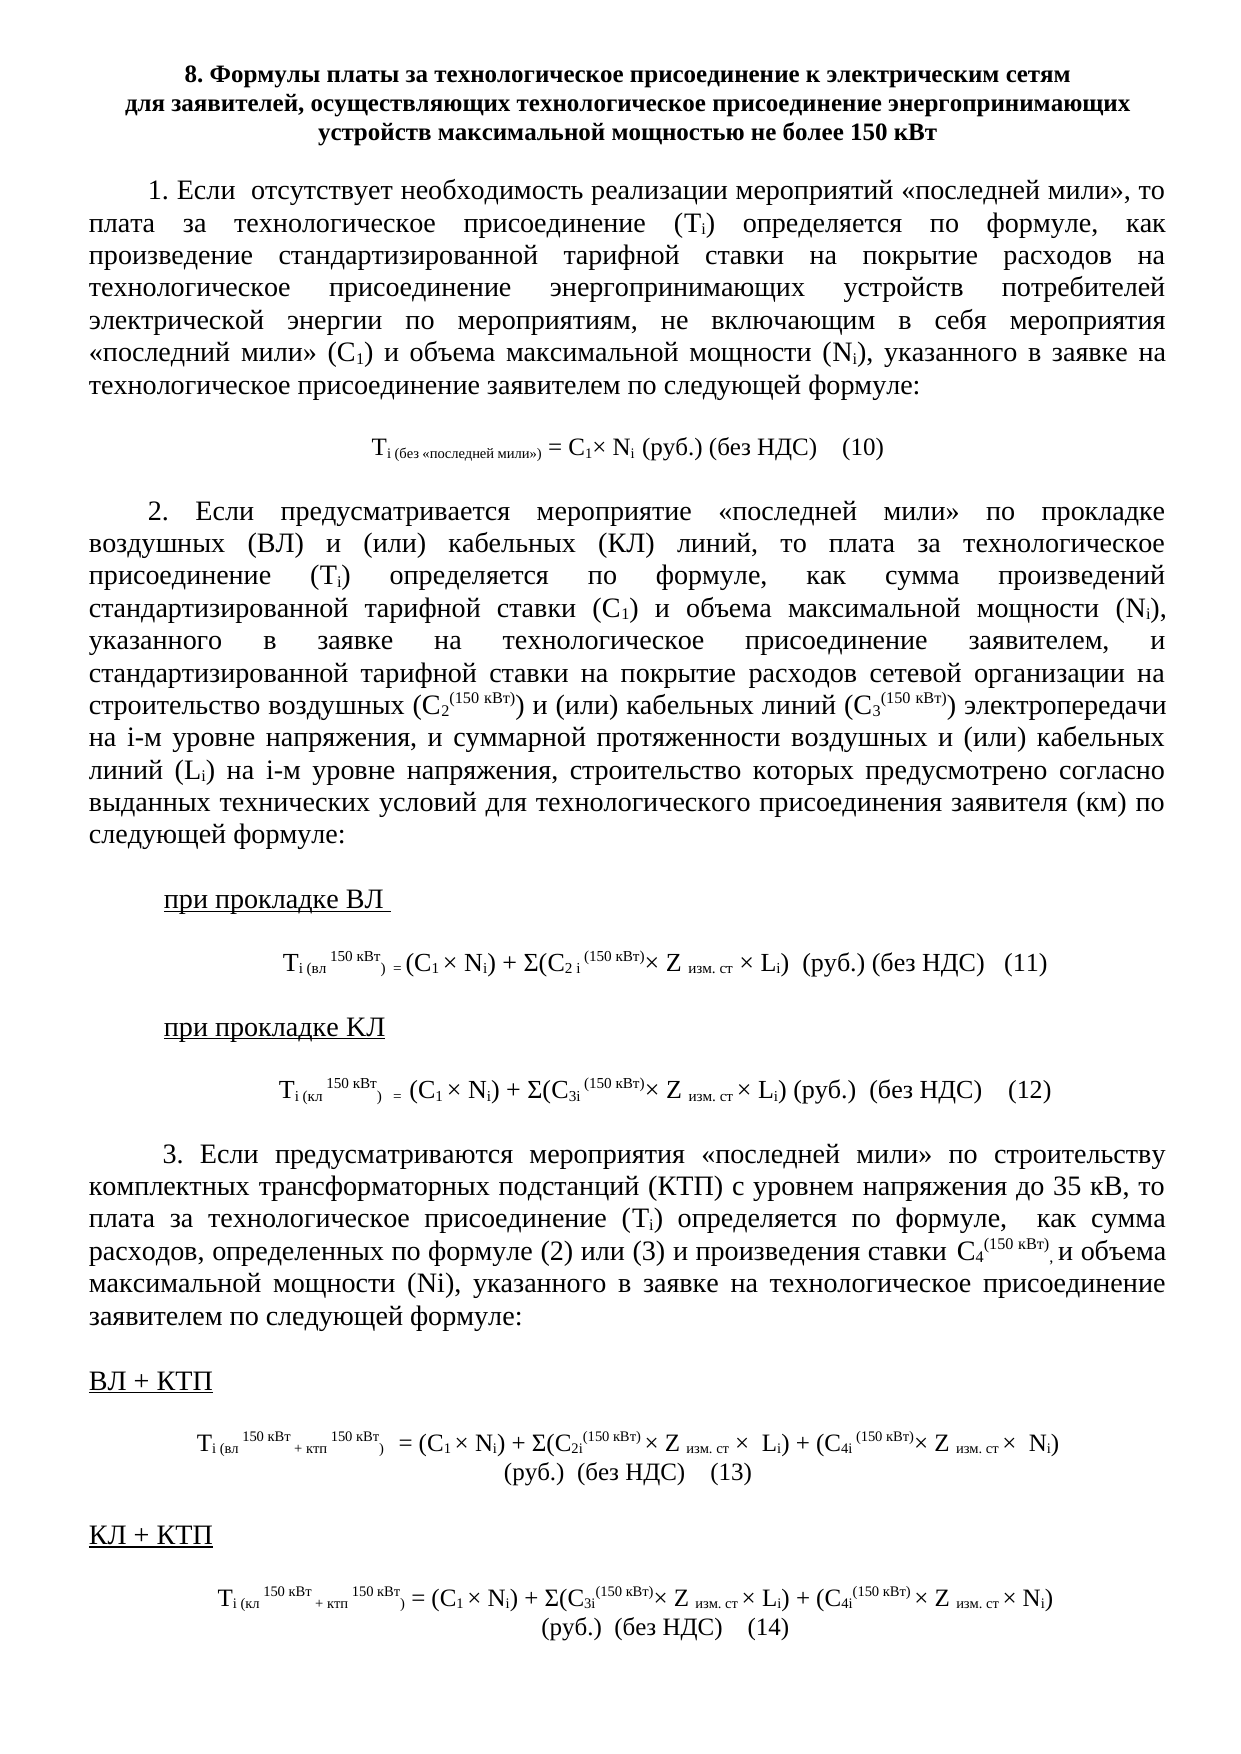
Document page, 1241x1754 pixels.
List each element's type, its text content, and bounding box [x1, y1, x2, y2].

text Ti (без «последней мили») = C1× Ni (руб.) (без НДС) (10) [89, 432, 1167, 461]
text Ti (вл 150 кВт + ктп 150 кВт) = (C1 × Ni) + Σ(C2i(150 кВт) × Z изм. ст × Li) + (C4i (150 кВт)× Z изм. ст × Ni) [74, 1428, 1182, 1457]
text 2. Если предусматривается мероприятие «последней мили» по прокладке воздушных (ВЛ) и (или) кабельных (КЛ) линий, то плата за технологическое присоединение (Ti) определяется по формуле, как сумма произведений стандартизированной тарифной ставки (С1) и объема максимальной мощности (Ni), указанного в заявке на технологическое присоединение заявителем, и стандартизированной тарифной ставки на покрытие расходов сетевой организации на строительство воздушных (С2(150 кВт)) и (или) кабельных линий (С3(150 кВт)) электропередачи на i-м уровне напряжения, и суммарной протяженности воздушных и (или) кабельных линий (Li) на i-м уровне напряжения, строительство которых предусмотрено согласно выданных технических условий для технологического присоединения заявителя (км) по следующей формуле: [89, 494, 1167, 850]
text 8. Формулы платы за технологическое присоединение к электрическим сетям [89, 59, 1167, 88]
text при прокладке KЛ [104, 1009, 1167, 1042]
text Ti (кл 150 кВт + ктп 150 кВт) = (C1 × Ni) + Σ(C3i(150 кВт)× Z изм. ст × Li) + (C4i(150 кВт) × Z изм. ст × Ni) [89, 1583, 1182, 1612]
text 3. Если предусматриваются мероприятия «последней мили» по строительству комплектных трансформаторных подстанций (КТП) с уровнем напряжения до 35 кВ, то плата за технологическое присоединение (Ti) определяется по формуле, как сумма расходов, определенных по формуле (2) или (3) и произведения ставки C4(150 кВт), и объема максимальной мощности (Ni), указанного в заявке на технологическое присоединение заявителем по следующей формуле: [89, 1137, 1167, 1331]
text для заявителей, осуществляющих технологическое присоединение энергопринимающих устройств максимальной мощностью не более 150 кВт [89, 88, 1167, 145]
text Ti (кл 150 кВт) = (C1 × Ni) + Σ(C3i (150 кВт)× Z изм. ст × Li) (руб.) (без НДС) (12) [104, 1074, 1167, 1104]
text при прокладке ВЛ [104, 882, 1167, 915]
text (руб.) (без НДС) (13) [74, 1457, 1182, 1486]
text ВЛ + КТП [89, 1363, 1167, 1396]
text Ti (вл 150 кВт) = (C1 × Ni) + Σ(C2 i (150 кВт)× Z изм. ст × Li) (руб.) (без НДС) (11) [104, 947, 1167, 977]
text 1. Если отсутствует необходимость реализации мероприятий «последней мили», то плата за технологическое присоединение (Ti) определяется по формуле, как произведение стандартизированной тарифной ставки на покрытие расходов на технологическое присоединение энергопринимающих устройств потребителей электрической энергии по мероприятиям, не включающим в себя мероприятия «последний мили» (С1) и объема максимальной мощности (Ni), указанного в заявке на технологическое присоединение заявителем по следующей формуле: [89, 173, 1167, 400]
text КЛ + КТП [89, 1518, 1167, 1551]
text (руб.) (без НДС) (14) [104, 1612, 1167, 1641]
